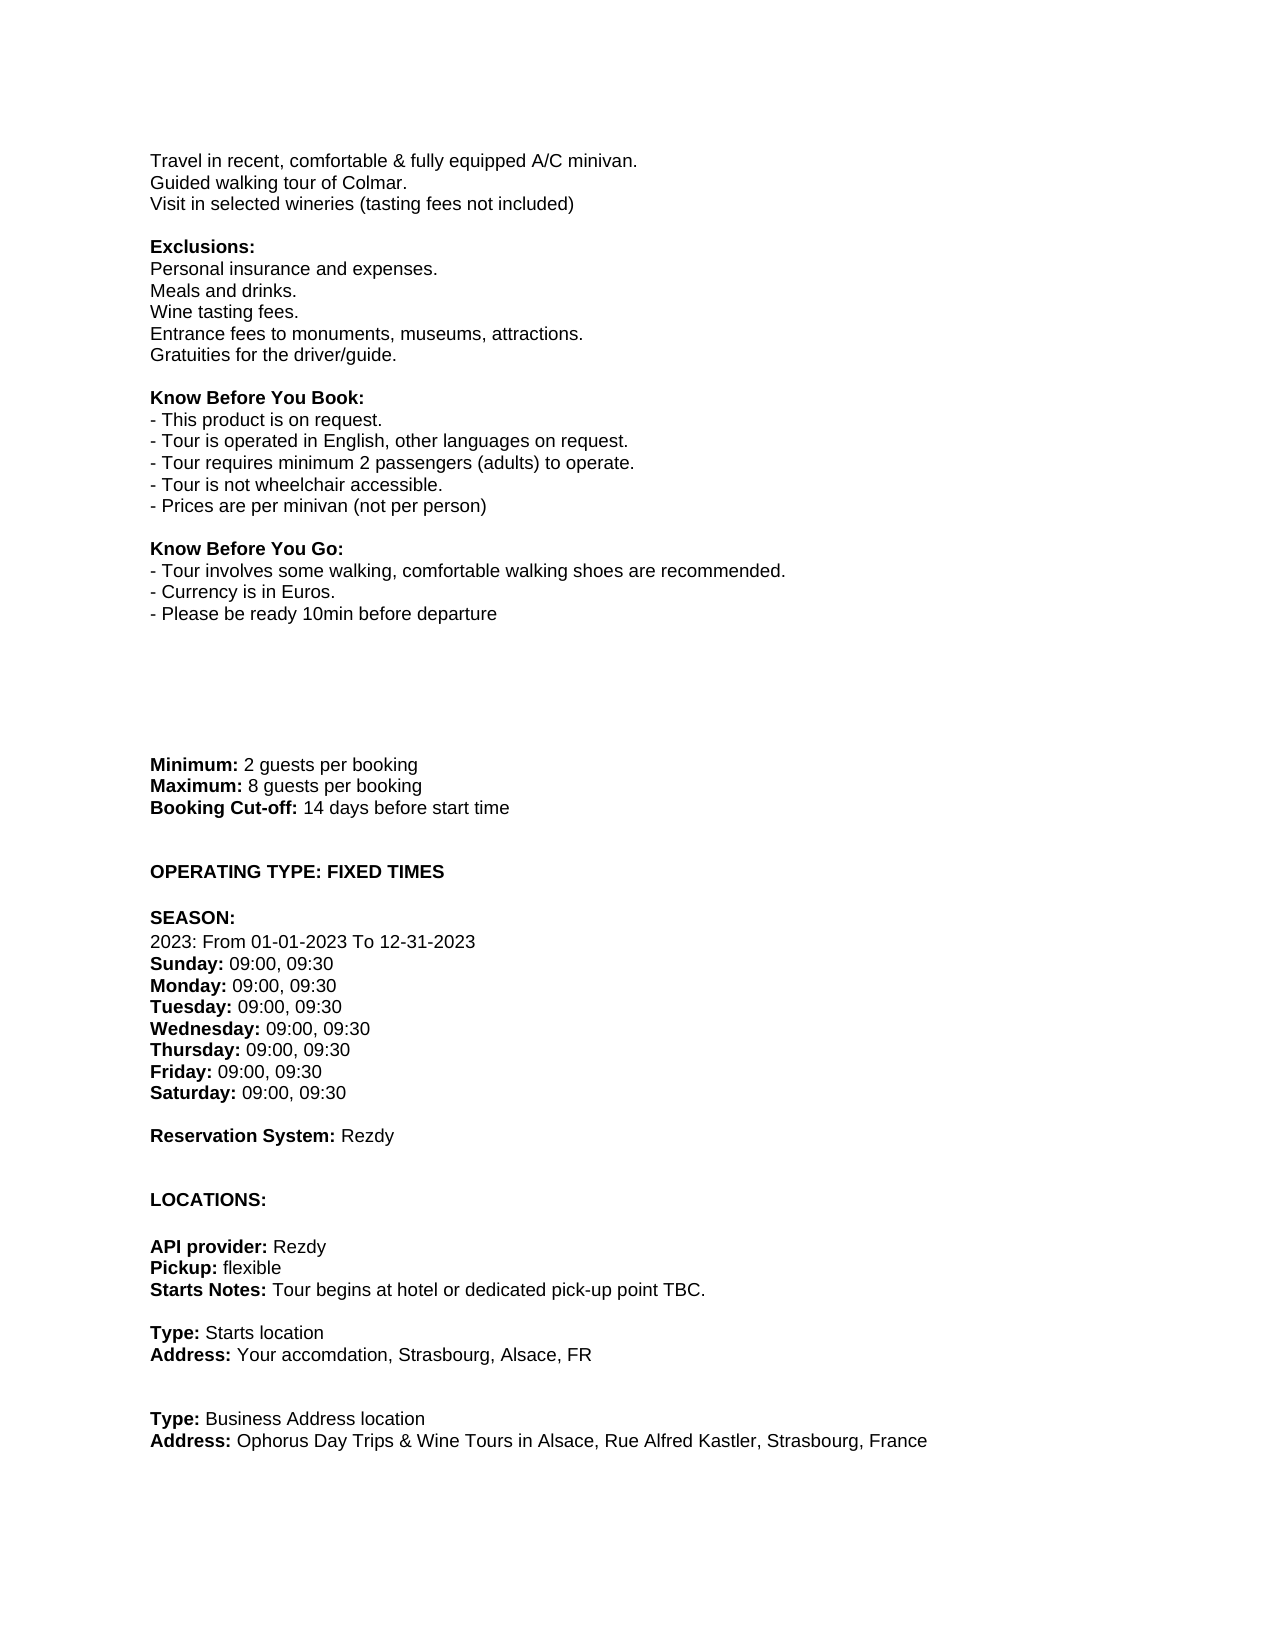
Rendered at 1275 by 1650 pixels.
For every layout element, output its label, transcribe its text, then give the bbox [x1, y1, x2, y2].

text - Tour requires minimum 2 passengers (adults) to operate. [150, 452, 1125, 473]
text Type: Starts location [150, 1322, 1125, 1343]
text Wine tasting fees. [150, 301, 1125, 322]
text - Prices are per minivan (not per person) [150, 495, 1125, 517]
text Booking Cut-off: 14 days before start time [150, 797, 1125, 818]
text Personal insurance and expenses. [150, 258, 1125, 279]
text - Tour is not wheelchair accessible. [150, 473, 1125, 495]
text - Please be ready 10min before departure [150, 603, 1125, 624]
text 2023: From 01-01-2023 To 12-31-2023 [150, 931, 1125, 953]
text Type: Business Address location [150, 1408, 1125, 1430]
text Travel in recent, comfortable & fully equipped A/C minivan. [150, 150, 1125, 172]
text Minimum: 2 guests per booking [150, 754, 1125, 775]
text Address: Your accomdation, Strasbourg, Alsace, FR [150, 1343, 1125, 1365]
text Sunday: 09:00, 09:30 Monday: 09:00, 09:30 Tuesday: 09:00, 09:30 Wednesday: 09:00, 09:30 Thursday: 09:00, 09:30 Friday: 09:00, 09:30 Saturday: 09:00, 09:30 [150, 953, 1125, 1125]
subtitle Operating Type: Fixed Times [150, 861, 1125, 882]
text Exclusions: [150, 236, 1125, 258]
text Reservation System: Rezdy [150, 1125, 1125, 1147]
subtitle Locations: [150, 1189, 1125, 1211]
text Gratuities for the driver/guide. [150, 344, 1125, 366]
text Address: Ophorus Day Trips & Wine Tours in Alsace, Rue Alfred Kastler, Strasbourg, France [150, 1430, 1125, 1451]
text - This product is on request. [150, 409, 1125, 430]
text Know Before You Book: [150, 387, 1125, 409]
subtitle Season: [150, 906, 1125, 928]
text Meals and drinks. [150, 279, 1125, 301]
text Maximum: 8 guests per booking [150, 775, 1125, 797]
text Guided walking tour of Colmar. [150, 172, 1125, 193]
text Pickup: flexible [150, 1257, 1125, 1279]
text Entrance fees to monuments, museums, attractions. [150, 322, 1125, 344]
text - Currency is in Euros. [150, 581, 1125, 603]
text - Tour involves some walking, comfortable walking shoes are recommended. [150, 560, 1125, 581]
text Starts Notes: Tour begins at hotel or dedicated pick-up point TBC. [150, 1279, 1125, 1300]
text - Tour is operated in English, other languages on request. [150, 430, 1125, 452]
text Visit in selected wineries (tasting fees not included) [150, 193, 1125, 215]
text Know Before You Go: [150, 538, 1125, 560]
text API provider: Rezdy [150, 1236, 1125, 1257]
